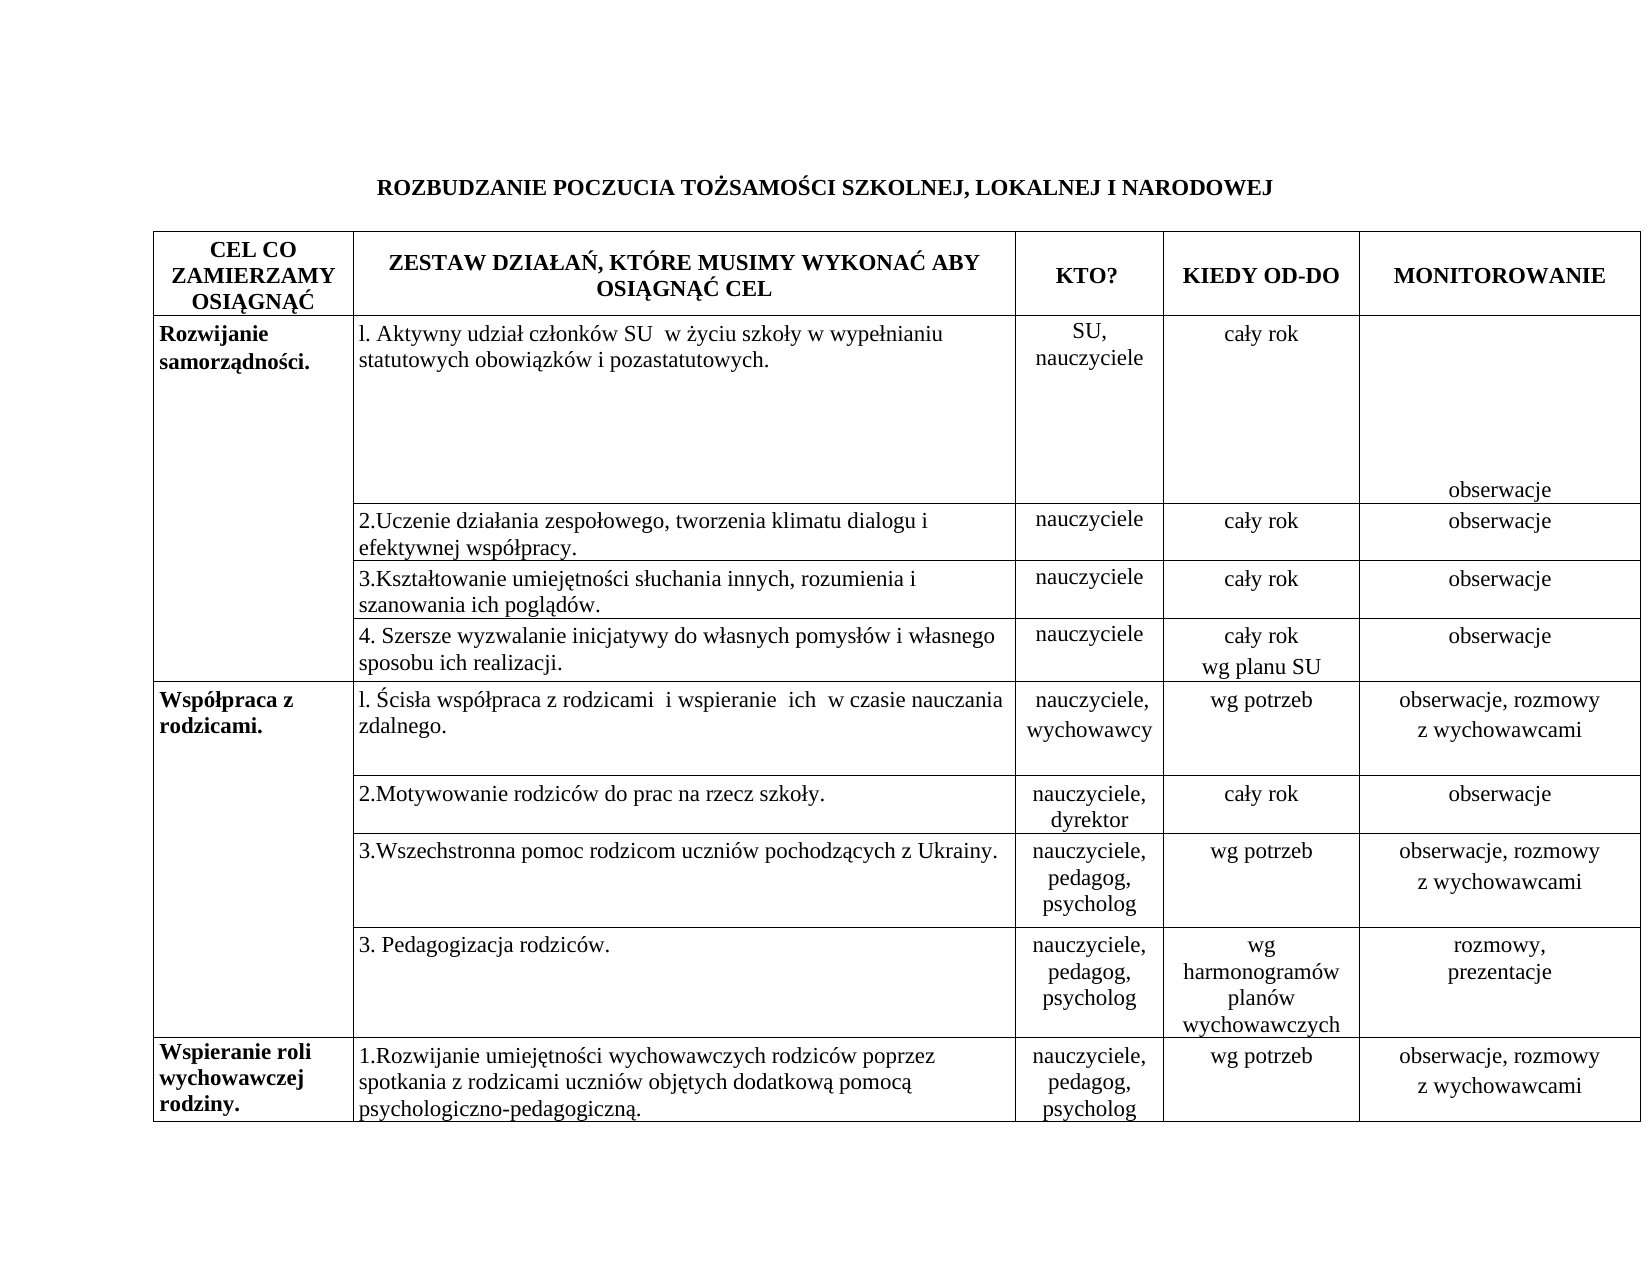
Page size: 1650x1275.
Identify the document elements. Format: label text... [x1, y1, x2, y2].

table_cell obserwacje [1360, 619, 1640, 681]
table_cell obserwacje [1360, 471, 1640, 502]
table_header MONITOROWANIE [1360, 232, 1640, 315]
table_cell SU, nauczyciele [1016, 316, 1163, 502]
table_cell obserwacje, rozmowy z wychowawcami [1360, 834, 1640, 927]
table_cell nauczyciele [1016, 561, 1163, 618]
table_cell Rozwijanie samorządności. [154, 316, 353, 681]
table_cell cały rok [1164, 316, 1359, 502]
table_cell nauczyciele, dyrektor [1016, 776, 1163, 833]
table_cell obserwacje [1360, 776, 1640, 833]
table_cell Współpraca z rodzicami. [154, 682, 353, 1037]
table_cell rozmowy, prezentacje [1360, 928, 1640, 1037]
table_cell 4. Szersze wyzwalanie inicjatywy do własnych pomysłów i własnego sposobu ich realizacji. [354, 619, 1015, 681]
table_cell 2.Uczenie działania zespołowego, tworzenia klimatu dialogu i efektywnej współpracy. [354, 504, 1015, 560]
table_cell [354, 1038, 1015, 1121]
table_cell nauczyciele [1016, 504, 1163, 560]
table_cell cały rok [1164, 561, 1359, 618]
table_cell 2.Motywowanie rodziców do prac na rzecz szkoły. [354, 776, 1015, 833]
table_cell nauczyciele [1016, 619, 1163, 681]
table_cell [1016, 1038, 1163, 1121]
table_cell wg potrzeb [1164, 834, 1359, 927]
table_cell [1360, 1038, 1640, 1121]
table_cell nauczyciele, pedagog, psycholog [1016, 928, 1163, 1037]
table_cell cały rok [1164, 504, 1359, 560]
table_cell nauczyciele, wychowawcy [1016, 682, 1163, 775]
table_header KTO? [1016, 232, 1163, 315]
table_cell wg potrzeb [1164, 682, 1359, 775]
table_cell obserwacje [1360, 561, 1640, 618]
table_header ZESTAW DZIAŁAŃ, KTÓRE MUSIMY WYKONAĆ ABY OSIĄGNĄĆ CEL [354, 232, 1015, 315]
table_cell wg potrzeb [1164, 1038, 1359, 1121]
table_cell l. Ścisła współpraca z rodzicami i wspieranie ich w czasie nauczania zdalnego. [354, 682, 1015, 775]
table_cell 3.Wszechstronna pomoc rodzicom uczniów pochodzących z Ukrainy. [354, 834, 1015, 927]
table_cell [1360, 316, 1640, 471]
table_cell obserwacje [1360, 504, 1640, 560]
table_header KIEDY OD-DO [1164, 232, 1359, 315]
table_cell 3.Kształtowanie umiejętności słuchania innych, rozumienia i szanowania ich poglądów. [354, 561, 1015, 618]
table_cell cały rok wg planu SU [1164, 619, 1359, 681]
table_header CEL CO ZAMIERZAMY OSIĄGNĄĆ [154, 232, 353, 315]
table_cell 3. Pedagogizacja rodziców. [354, 928, 1015, 1037]
table_cell wg harmonogramów planów wychowawczych [1164, 928, 1359, 1037]
table_cell l. Aktywny udział członków SU w życiu szkoły w wypełnianiu statutowych obowiązków i pozastatutowych. [354, 316, 1015, 502]
table_cell obserwacje, rozmowy z wychowawcami [1360, 682, 1640, 775]
table_cell cały rok [1164, 776, 1359, 833]
table_cell nauczyciele, pedagog, psycholog [1016, 834, 1163, 927]
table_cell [154, 1038, 353, 1121]
text ROZBUDZANIE POCZUCIA TOŻSAMOŚCI SZKOLNEJ, LOKALNEJ I NARODOWEJ [148, 174, 1502, 200]
